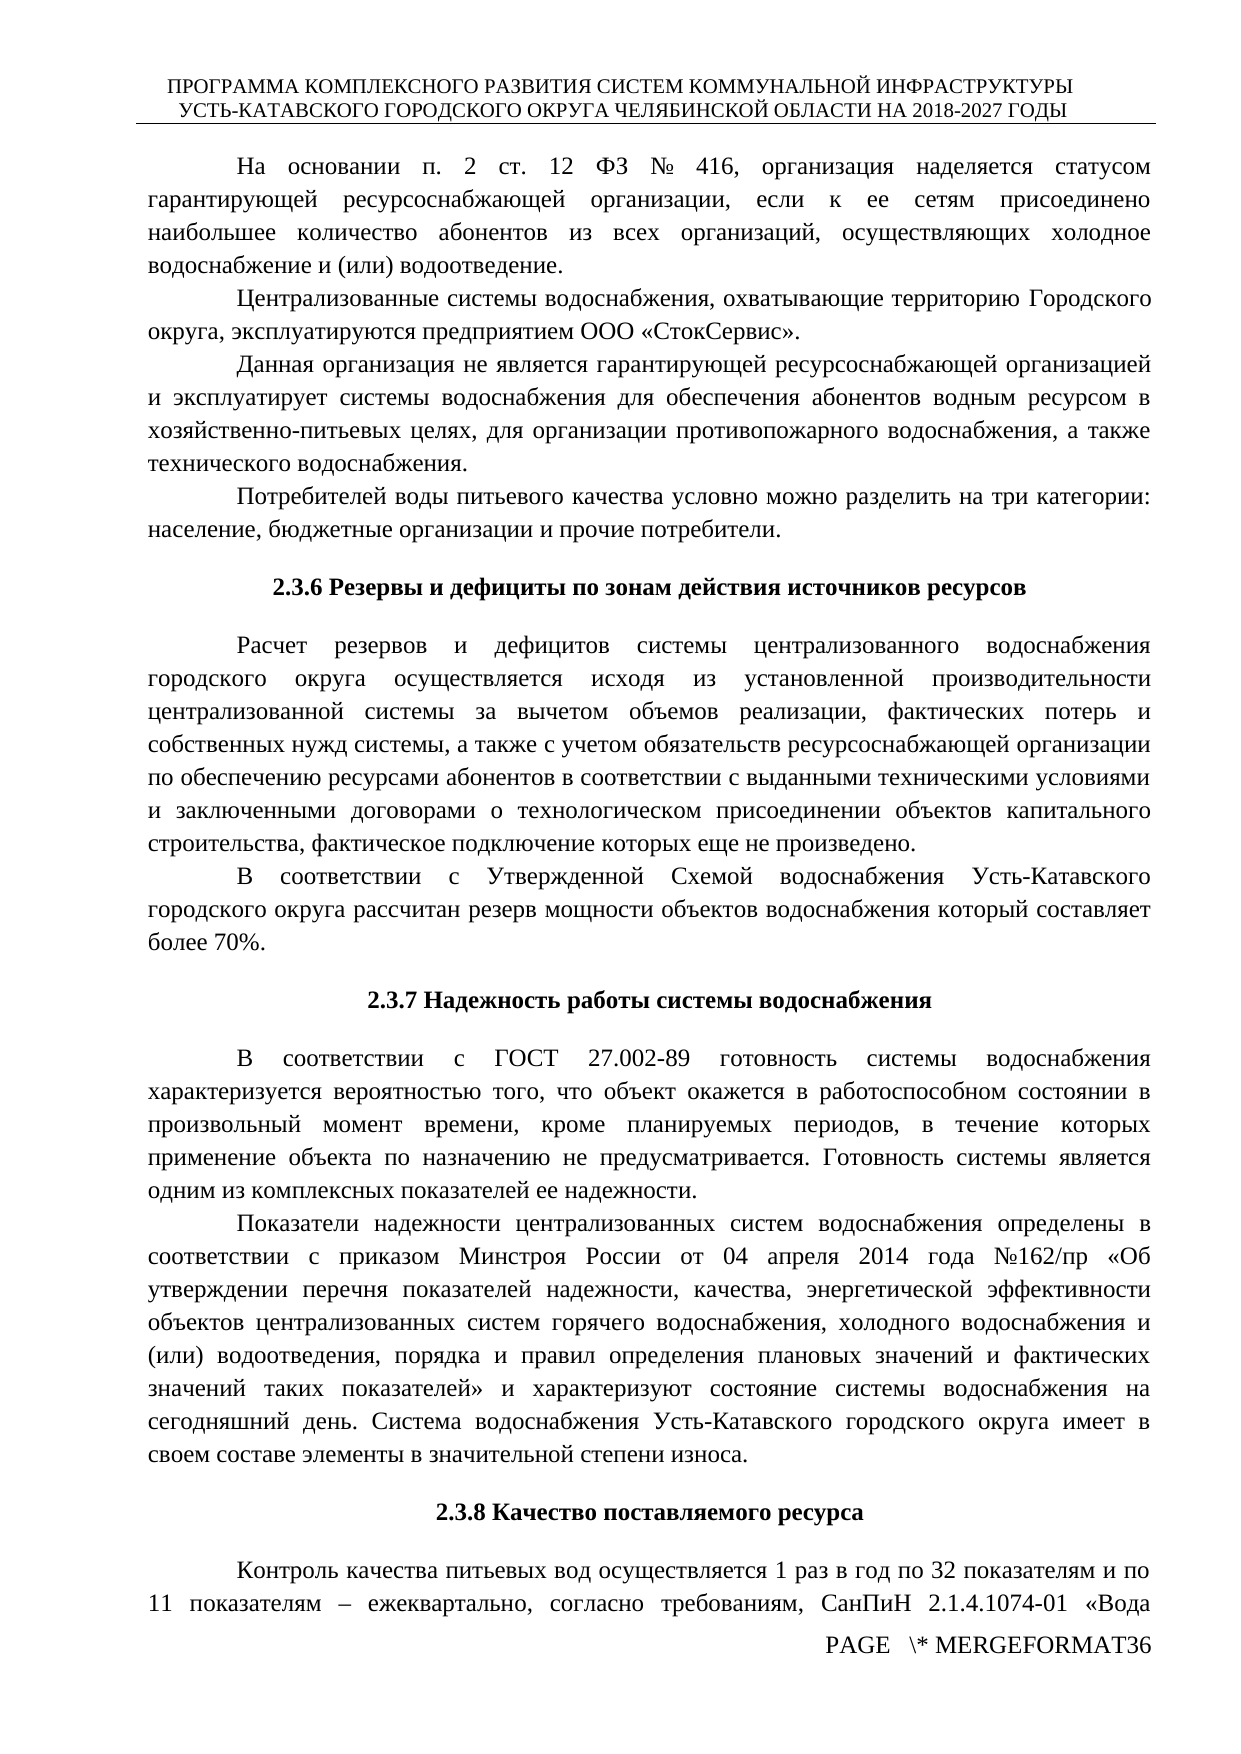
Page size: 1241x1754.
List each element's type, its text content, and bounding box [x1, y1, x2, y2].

text Расчет резервов и дефицитов системы централизованного водоснабжения городского округа осуществляется исходя из установленной производительности централизованной системы за вычетом объемов реализации, фактических потерь и собственных нужд системы, а также с учетом обязательств ресурсоснабжающей организации по обеспечению ресурсами абонентов в соответствии с выданными техническими условиями и заключенными договорами о технологическом присоединении объектов капитального строительства, фактическое подключение которых еще не произведено. [148, 630, 1152, 857]
text На основании п. 2 ст. 12 ФЗ № 416, организация наделяется статусом гарантирующей ресурсоснабжающей организации, если к ее сетям присоединено наибольшее количество абонентов из всех организаций, осуществляющих холодное водоснабжение и (или) водоотведение. [148, 151, 1152, 278]
text 2.3.8 Качество поставляемого ресурса [148, 1497, 1152, 1526]
text Данная организация не является гарантирующей ресурсоснабжающей организацией и эксплуатирует системы водоснабжения для обеспечения абонентов водным ресурсом в хозяйственно-питьевых целях, для организации противопожарного водоснабжения, а также технического водоснабжения. [148, 349, 1152, 477]
text 2.3.7 Надежность работы системы водоснабжения [148, 985, 1152, 1014]
text Централизованные системы водоснабжения, охватывающие территорию Городского округа, эксплуатируются предприятием ООО «СтокСервис». [148, 283, 1152, 344]
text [148, 1556, 1152, 1617]
text Потребителей воды питьевого качества условно можно разделить на три категории: население, бюджетные организации и прочие потребители. [148, 481, 1152, 543]
text 2.3.6 Резервы и дефициты по зонам действия источников ресурсов [148, 572, 1152, 601]
text В соответствии с Утвержденной Схемой водоснабжения Усть-Катавского городского округа рассчитан резерв мощности объектов водоснабжения который составляет более 70%. [148, 861, 1152, 956]
text Показатели надежности централизованных систем водоснабжения определены в соответствии с приказом Минстроя России от 04 апреля 2014 года №162/пр «Об утверждении перечня показателей надежности, качества, энергетической эффективности объектов централизованных систем горячего водоснабжения, холодного водоснабжения и (или) водоотведения, порядка и правил определения плановых значений и фактических значений таких показателей» и характеризуют состояние системы водоснабжения на сегодняшний день. Система водоснабжения Усть-Катавского городского округа имеет в своем составе элементы в значительной степени износа. [148, 1208, 1152, 1468]
text В соответствии с ГОСТ 27.002-89 готовность системы водоснабжения характеризуется вероятностью того, что объект окажется в работоспособном состоянии в произвольный момент времени, кроме планируемых периодов, в течение которых применение объекта по назначению не предусматривается. Готовность системы является одним из комплексных показателей ее надежности. [148, 1043, 1152, 1204]
